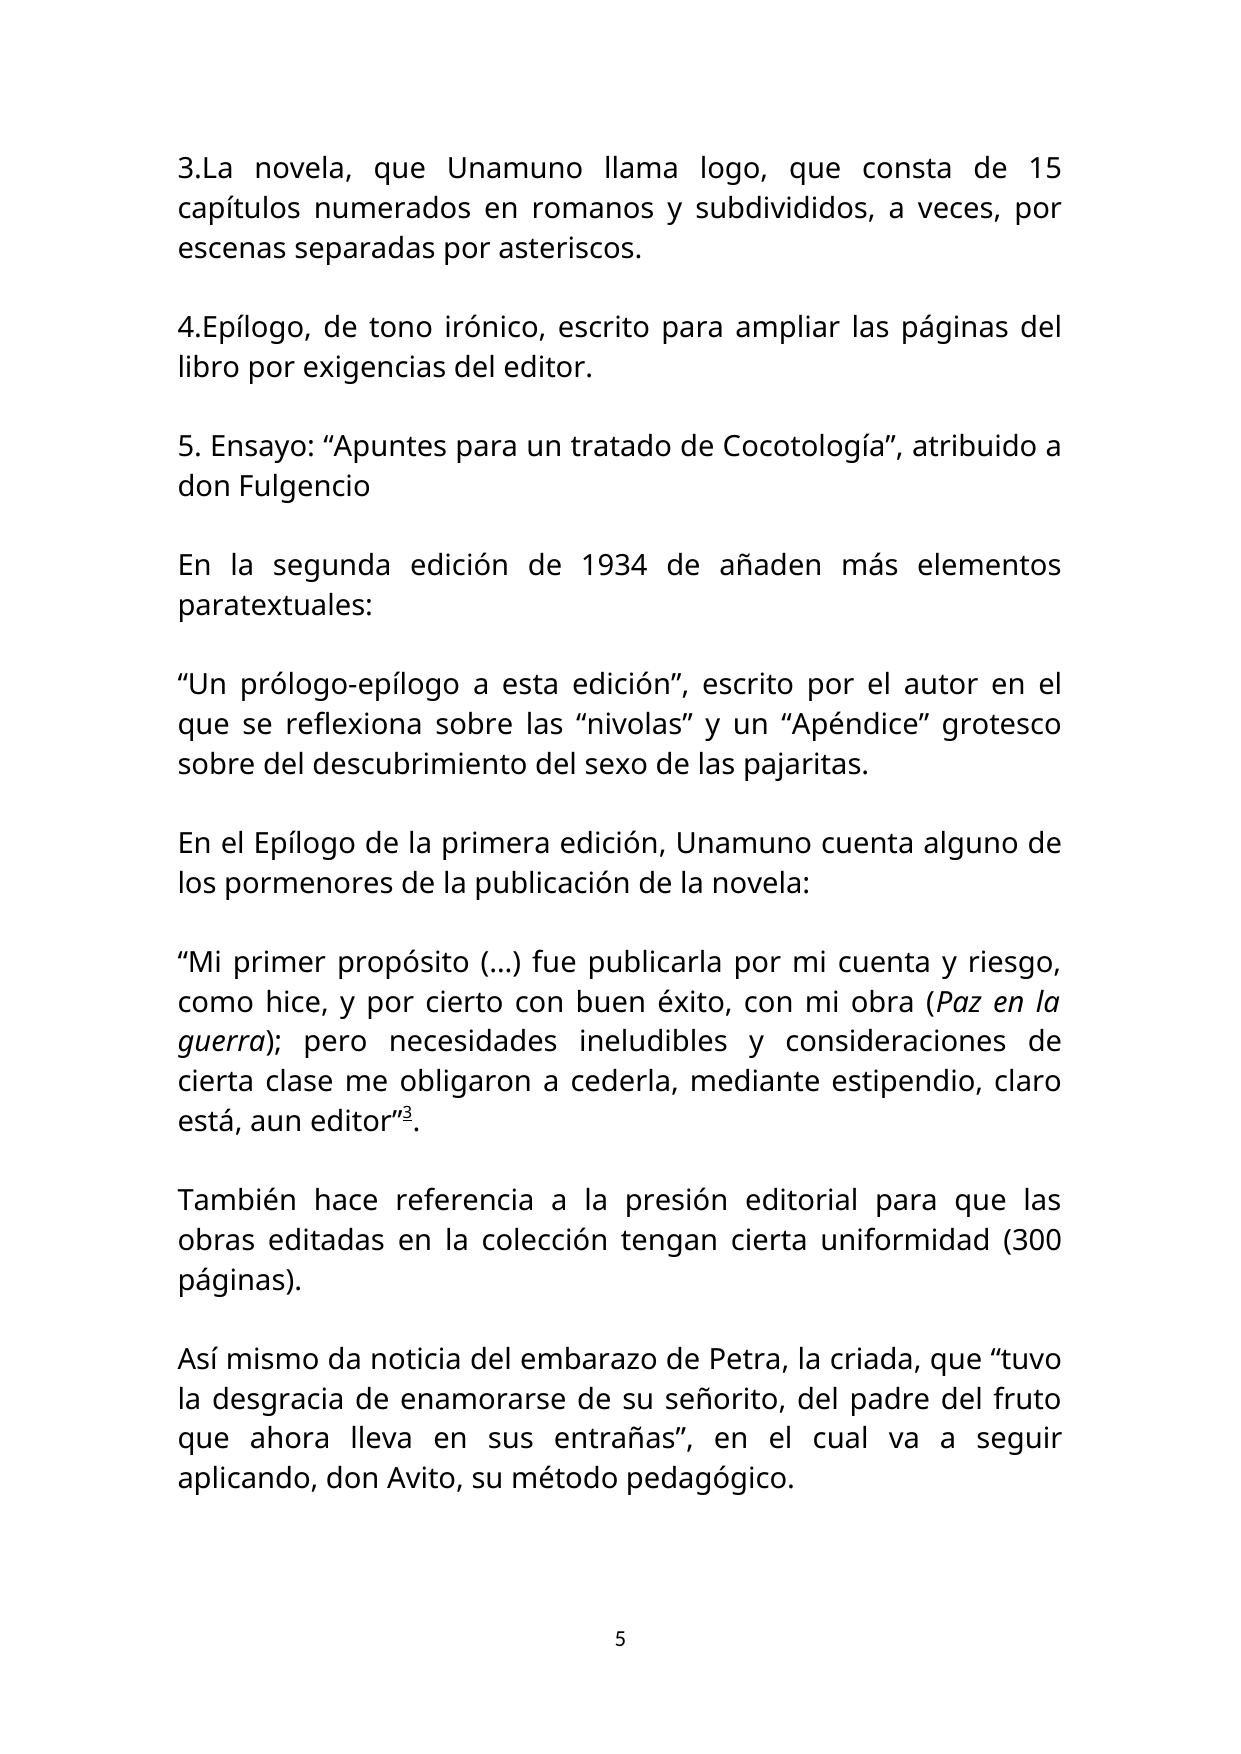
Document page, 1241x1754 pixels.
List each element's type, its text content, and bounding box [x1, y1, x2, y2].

text En el Epílogo de la primera edición, Unamuno cuenta alguno de los pormenores de la publicación de la novela: [177, 822, 1063, 902]
text “Mi primer propósito (…) fue publicarla por mi cuenta y riesgo, como hice, y por cierto con buen éxito, con mi obra (Paz en la guerra); pero necesidades ineludibles y consideraciones de cierta clase me obligaron a cederla, mediante estipendio, claro está, aun editor”3. [177, 941, 1063, 1140]
text 5. Ensayo: “Apuntes para un tratado de Cocotología”, atribuido a don Fulgencio [177, 425, 1063, 505]
text En la segunda edición de 1934 de añaden más elementos paratextuales: [177, 544, 1063, 624]
text Así mismo da noticia del embarazo de Petra, la criada, que “tuvo la desgracia de enamorarse de su señorito, del padre del fruto que ahora lleva en sus entrañas”, en el cual va a seguir aplicando, don Avito, su método pedagógico. [177, 1338, 1063, 1497]
text “Un prólogo-epílogo a esta edición”, escrito por el autor en el que se reflexiona sobre las “nivolas” y un “Apéndice” grotesco sobre del descubrimiento del sexo de las pajaritas. [177, 663, 1063, 783]
text 3.La novela, que Unamuno llama logo, que consta de 15 capítulos numerados en romanos y subdivididos, a veces, por escenas separadas por asteriscos. [177, 148, 1063, 267]
text También hace referencia a la presión editorial para que las obras editadas en la colección tengan cierta uniformidad (300 páginas). [177, 1179, 1063, 1298]
text 4.Epílogo, de tono irónico, escrito para ampliar las páginas del libro por exigencias del editor. [177, 306, 1063, 386]
